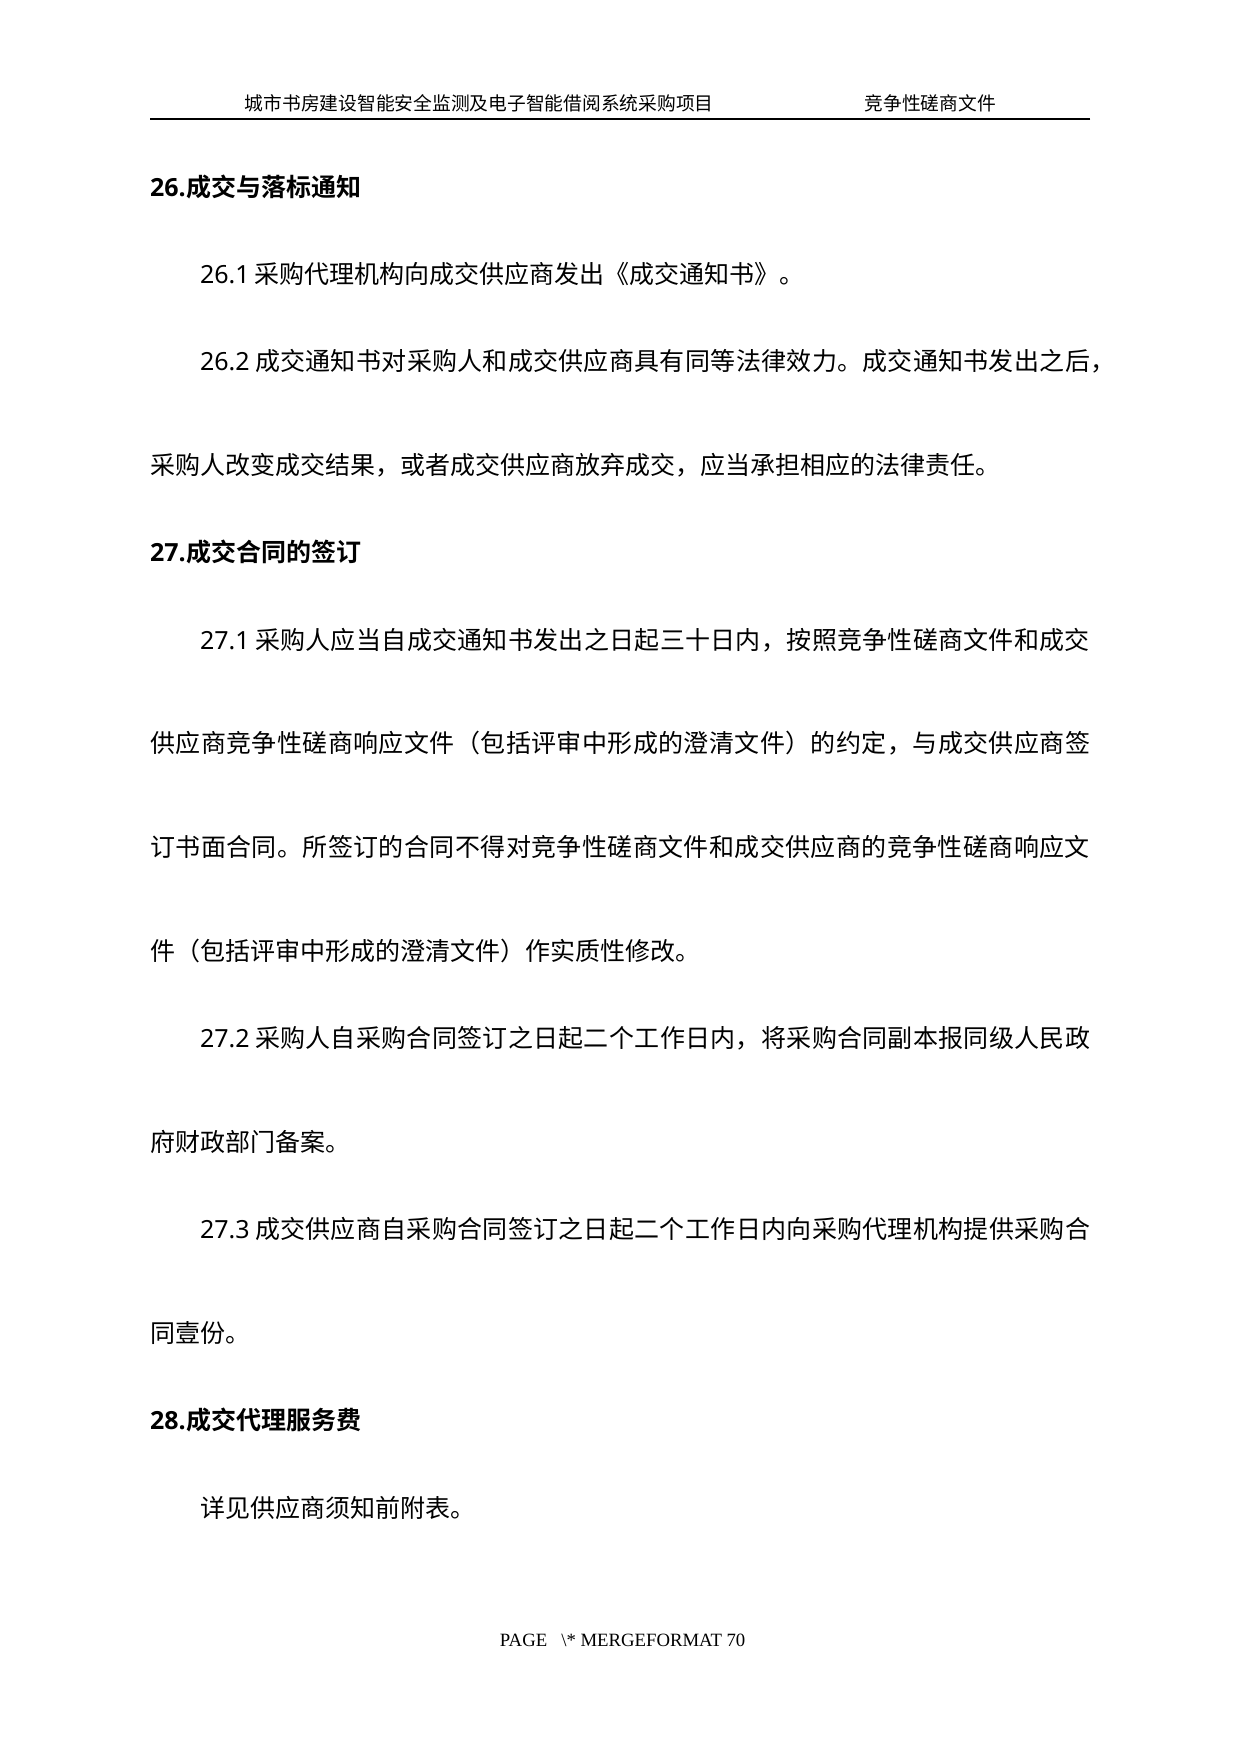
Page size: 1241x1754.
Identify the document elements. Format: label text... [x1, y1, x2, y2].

text 27.1采购人应当自成交通知书发出之日起三十日内，按照竞争性磋商文件和成交供应商竞争性磋商响应文件（包括评审中形成的澄清文件）的约定，与成交供应商签订书面合同。所签订的合同不得对竞争性磋商文件和成交供应商的竞争性磋商响应文件（包括评审中形成的澄清文件）作实质性修改。 [150, 604, 1090, 984]
text 27.3成交供应商自采购合同签订之日起二个工作日内向采购代理机构提供采购合同壹份。 [150, 1193, 1090, 1366]
text 26.成交与落标通知 [150, 151, 1090, 220]
text 详见供应商须知前附表。 [150, 1472, 1090, 1541]
text 26.1采购代理机构向成交供应商发出《成交通知书》。 [150, 238, 1090, 307]
text 27.成交合同的签订 [150, 516, 1090, 586]
text 27.2采购人自采购合同签订之日起二个工作日内，将采购合同副本报同级人民政府财政部门备案。 [150, 1002, 1090, 1175]
text 28.成交代理服务费 [150, 1384, 1090, 1453]
text 26.2成交通知书对采购人和成交供应商具有同等法律效力。成交通知书发出之后，采购人改变成交结果，或者成交供应商放弃成交，应当承担相应的法律责任。 [150, 325, 1090, 498]
